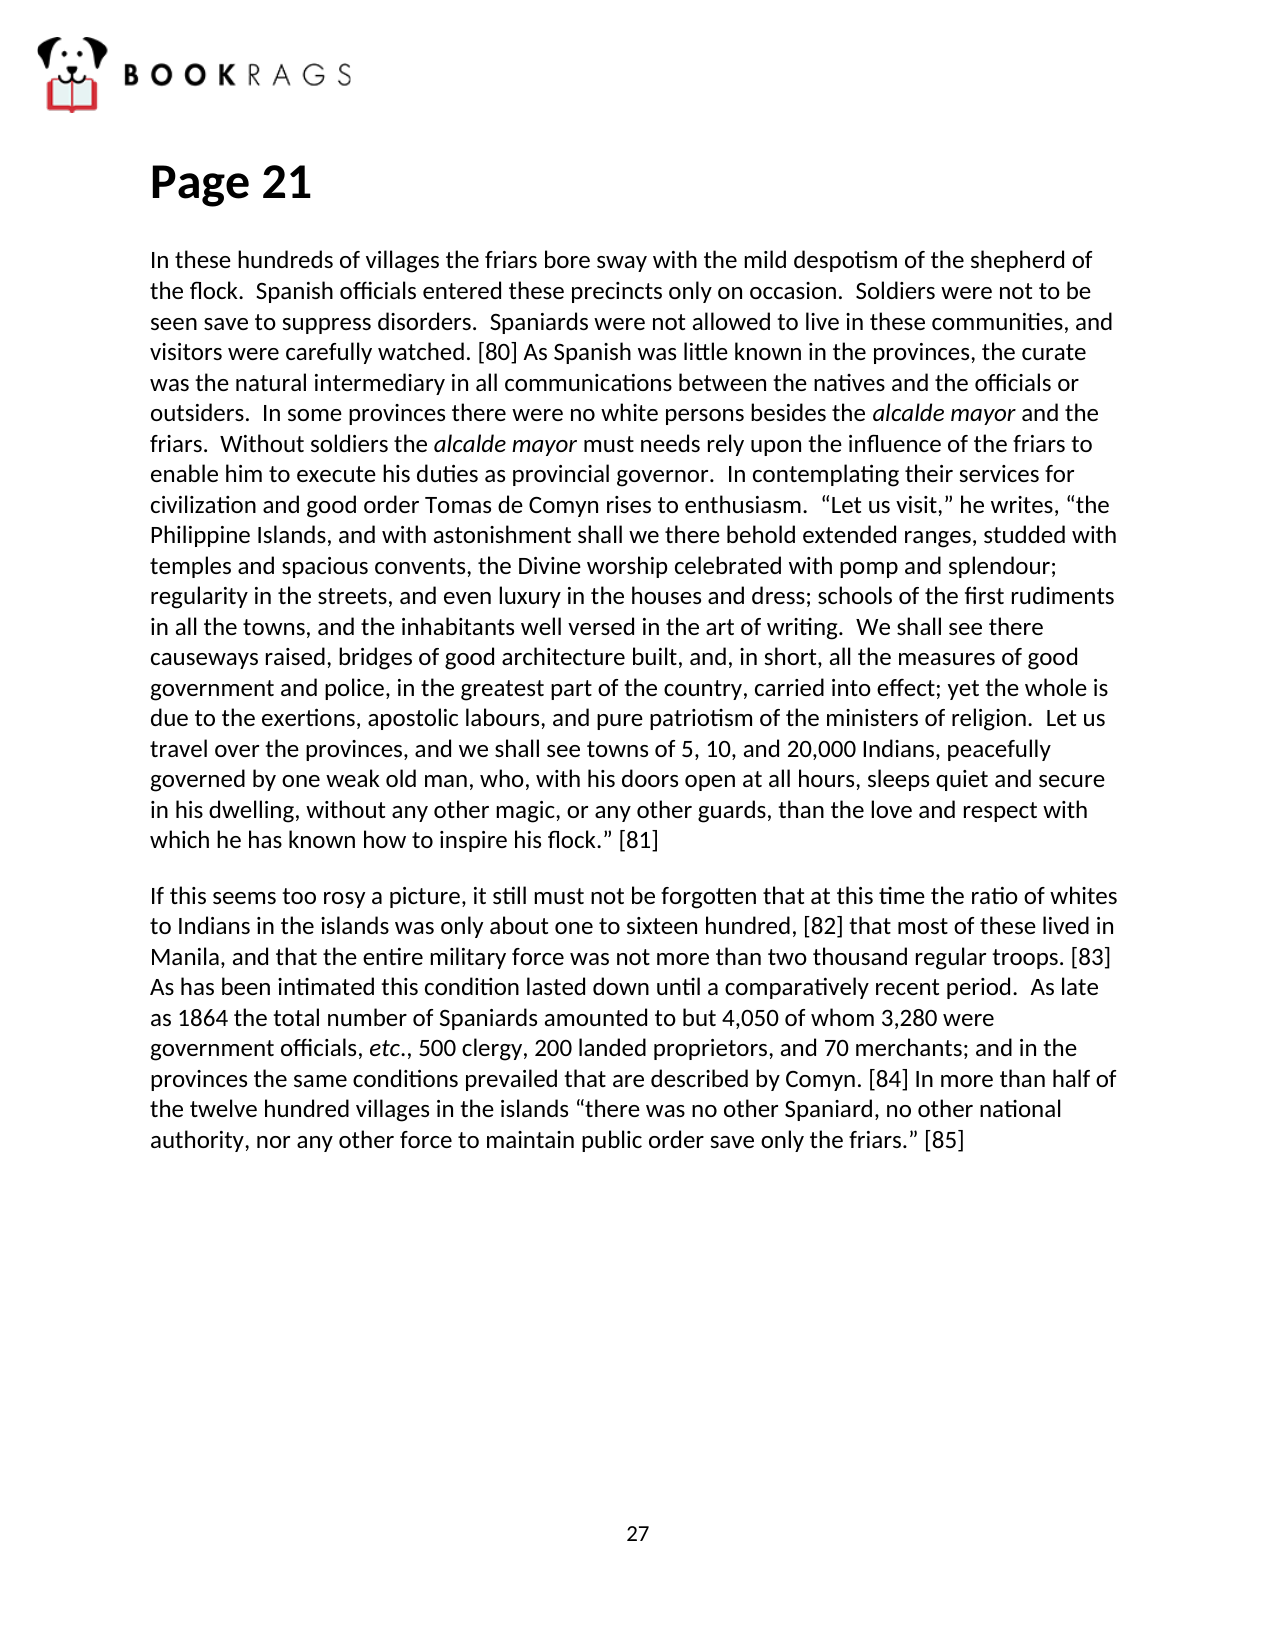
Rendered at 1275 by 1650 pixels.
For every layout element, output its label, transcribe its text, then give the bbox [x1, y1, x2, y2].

text Page 21 [150, 150, 1125, 211]
text If this seems too rosy a picture, it still must not be forgotten that at this time the ratio of whites to Indians in the islands was only about one to sixteen hundred, [82] that most of these lived in Manila, and that the entire military force was not more than two thousand regular troops. [83] As has been intimated this condition lasted down until a comparatively recent period. As late as 1864 the total number of Spaniards amounted to but 4,050 of whom 3,280 were government officials, etc., 500 clergy, 200 landed proprietors, and 70 merchants; and in the provinces the same conditions prevailed that are described by Comyn. [84] In more than half of the twelve hundred villages in the islands “there was no other Spaniard, no other national authority, nor any other force to maintain public order save only the friars.” [85] [150, 880, 1125, 1155]
picture [37, 37, 351, 113]
text In these hundreds of villages the friars bore sway with the mild despotism of the shepherd of the flock. Spanish officials entered these precincts only on occasion. Soldiers were not to be seen save to suppress disorders. Spaniards were not allowed to live in these communities, and visitors were carefully watched. [80] As Spanish was little known in the provinces, the curate was the natural intermediary in all communications between the natives and the officials or outsiders. In some provinces there were no white persons besides the alcalde mayor and the friars. Without soldiers the alcalde mayor must needs rely upon the influence of the friars to enable him to execute his duties as provincial governor. In contemplating their services for civilization and good order Tomas de Comyn rises to enthusiasm. “Let us visit,” he writes, “the Philippine Islands, and with astonishment shall we there behold extended ranges, studded with temples and spacious convents, the Divine worship celebrated with pomp and splendour; regularity in the streets, and even luxury in the houses and dress; schools of the first rudiments in all the towns, and the inhabitants well versed in the art of writing. We shall see there causeways raised, bridges of good architecture built, and, in short, all the measures of good government and police, in the greatest part of the country, carried into effect; yet the whole is due to the exertions, apostolic labours, and pure patriotism of the ministers of religion. Let us travel over the provinces, and we shall see towns of 5, 10, and 20,000 Indians, peacefully governed by one weak old man, who, with his doors open at all hours, sleeps quiet and secure in his dwelling, without any other magic, or any other guards, than the love and respect with which he has known how to inspire his flock.” [81] [150, 244, 1125, 855]
